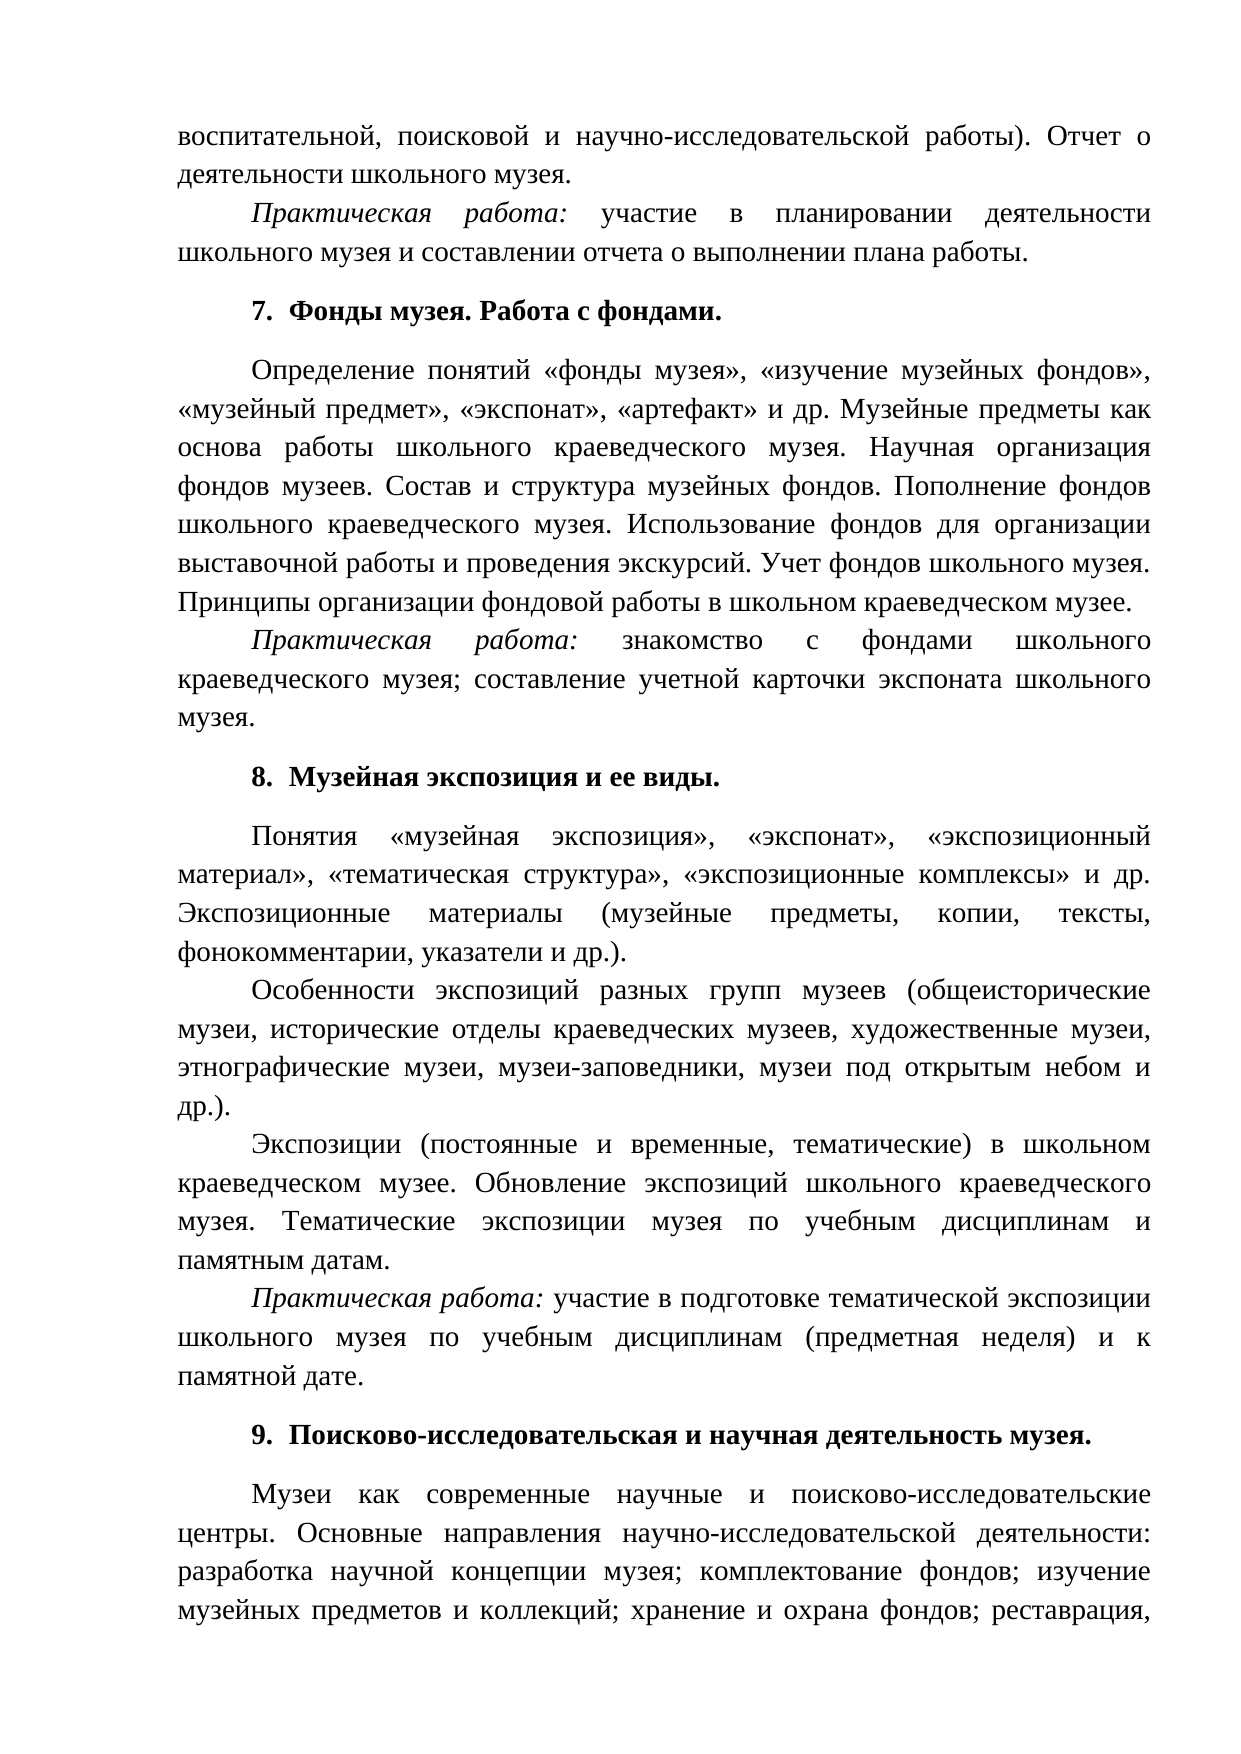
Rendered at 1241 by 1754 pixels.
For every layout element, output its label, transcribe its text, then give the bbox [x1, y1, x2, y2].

text Практическая работа: участие в планировании деятельности школьного музея и составлении отчета о выполнении плана работы. [177, 195, 1152, 267]
text Экспозиции (постоянные и временные, тематические) в школьном краеведческом музее. Обновление экспозиций школьного краеведческого музея. Тематические экспозиции музея по учебным дисциплинам и памятным датам. [177, 1126, 1152, 1276]
text Особенности экспозиций разных групп музеев (общеисторические музеи, исторические отделы краеведческих музеев, художественные музеи, этнографические музеи, музеи-заповедники, музеи под открытым небом и др.). [177, 972, 1152, 1121]
text Практическая работа: знакомство с фондами школьного краеведческого музея; составление учетной карточки экспоната школьного музея. [177, 622, 1152, 733]
text Практическая работа: участие в подготовке тематической экспозиции школьного музея по учебным дисциплинам (предметная неделя) и к памятной дате. [177, 1281, 1152, 1391]
text Определение понятий «фонды музея», «изучение музейных фондов», «музейный предмет», «экспонат», «артефакт» и др. Музейные предметы как основа работы школьного краеведческого музея. Научная организация фондов музеев. Состав и структура музейных фондов. Пополнение фондов школьного краеведческого музея. Использование фондов для организации выставочной работы и проведения экскурсий. Учет фондов школьного музея. Принципы организации фондовой работы в школьном краеведческом музее. [177, 352, 1152, 617]
list Фонды музея. Работа с фондами. [251, 293, 1152, 327]
list Музейная экспозиция и ее виды. [251, 759, 1152, 792]
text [177, 1476, 1152, 1626]
list Поисково-исследовательская и научная деятельность музея. [251, 1417, 1152, 1451]
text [177, 118, 1152, 190]
text Понятия «музейная экспозиция», «экспонат», «экспозиционный материал», «тематическая структура», «экспозиционные комплексы» и др. Экспозиционные материалы (музейные предметы, копии, тексты, фонокомментарии, указатели и др.). [177, 818, 1152, 967]
